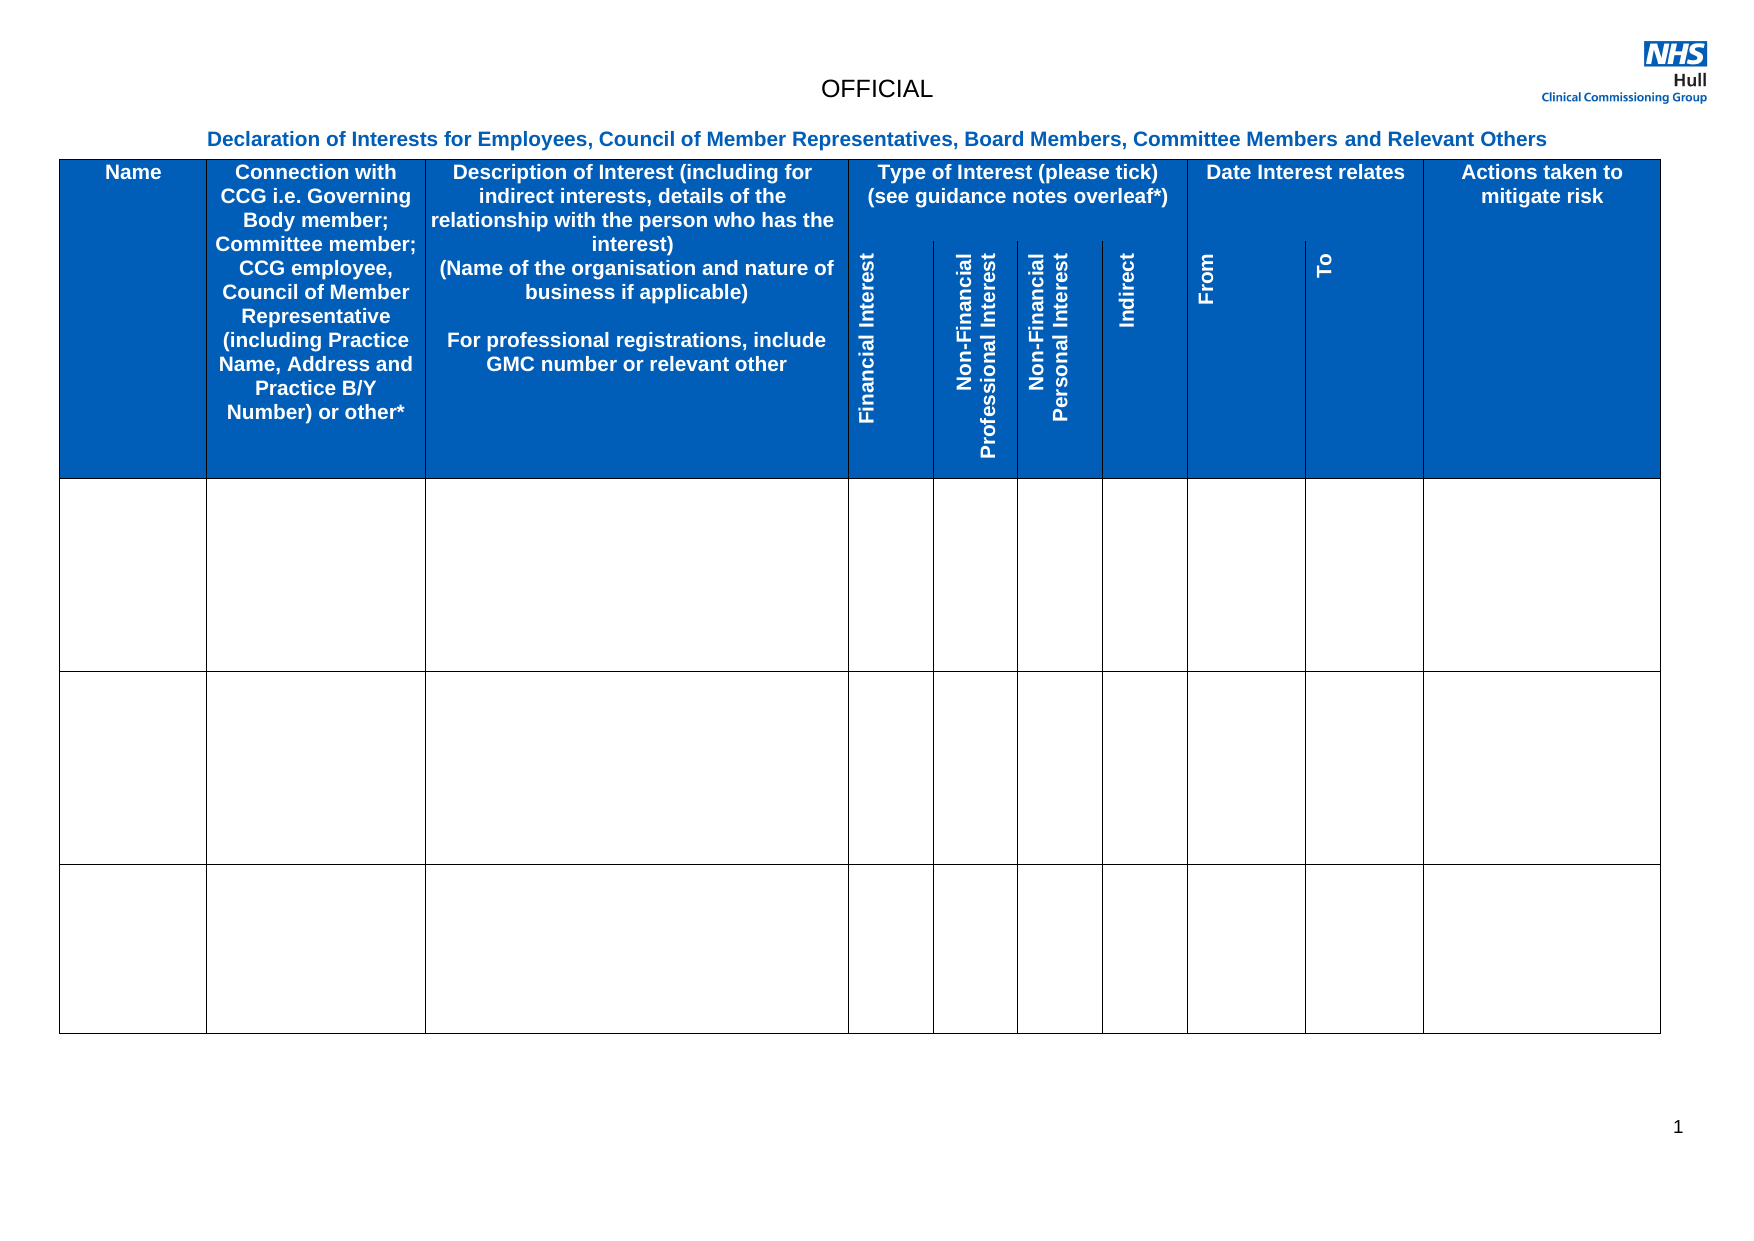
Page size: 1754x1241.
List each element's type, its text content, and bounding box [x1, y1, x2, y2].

table_cell [1424, 672, 1660, 864]
table_cell [1306, 865, 1423, 1032]
table_header Connection with CCG i.e. Governing Body member; Committee member; CCG employee, Council of Member Representative (including Practice Name, Address and Practice B/Y Number) or other* [207, 160, 425, 478]
table_cell [426, 672, 848, 864]
table_cell [934, 672, 1017, 864]
table_cell Financial Interest [849, 241, 933, 478]
table_cell [1424, 865, 1660, 1032]
table_cell [1103, 865, 1187, 1032]
table_cell [934, 865, 1017, 1032]
table_cell [426, 479, 848, 671]
table_cell [849, 865, 933, 1032]
picture [1489, 17, 1726, 128]
table_cell [1103, 672, 1187, 864]
table_cell [1306, 672, 1423, 864]
table_cell [1188, 865, 1305, 1032]
table_cell [934, 479, 1017, 671]
table_cell [60, 479, 206, 671]
table_header Date Interest relates [1188, 160, 1423, 241]
table_cell [1018, 865, 1102, 1032]
table_cell [849, 672, 933, 864]
table_cell [849, 479, 933, 671]
table_cell To [1306, 241, 1423, 478]
table_cell Non-Financial Personal Interest [1018, 241, 1102, 478]
table_cell [207, 479, 425, 671]
table_cell Non-Financial Professional Interest [934, 241, 1017, 478]
table_cell [1306, 479, 1423, 671]
table_cell [1188, 672, 1305, 864]
table_cell [426, 865, 848, 1032]
table_cell [1018, 479, 1102, 671]
table_cell [60, 672, 206, 864]
table_cell Indirect [1103, 241, 1187, 478]
table_header Description of Interest (including for indirect interests, details of the relationship with the person who has the interest) (Name of the organisation and nature of business if applicable) For professional registrations, include GMC number or relevant other [426, 160, 848, 478]
subtitle Declaration of Interests for Employees, Council of Member Representatives, Board Members, Committee Members and Relevant Others [71, 127, 1683, 151]
table_cell [207, 865, 425, 1032]
table_cell [207, 672, 425, 864]
table_cell [1103, 479, 1187, 671]
table_cell [1424, 479, 1660, 671]
table_cell From [1188, 241, 1305, 478]
table_cell [1018, 672, 1102, 864]
table_cell [1188, 479, 1305, 671]
table_header Type of Interest (please tick) (see guidance notes overleaf*) [849, 160, 1187, 241]
table_cell [60, 865, 206, 1032]
table_header Actions taken to mitigate risk [1424, 160, 1660, 478]
table_header Name [60, 160, 206, 478]
